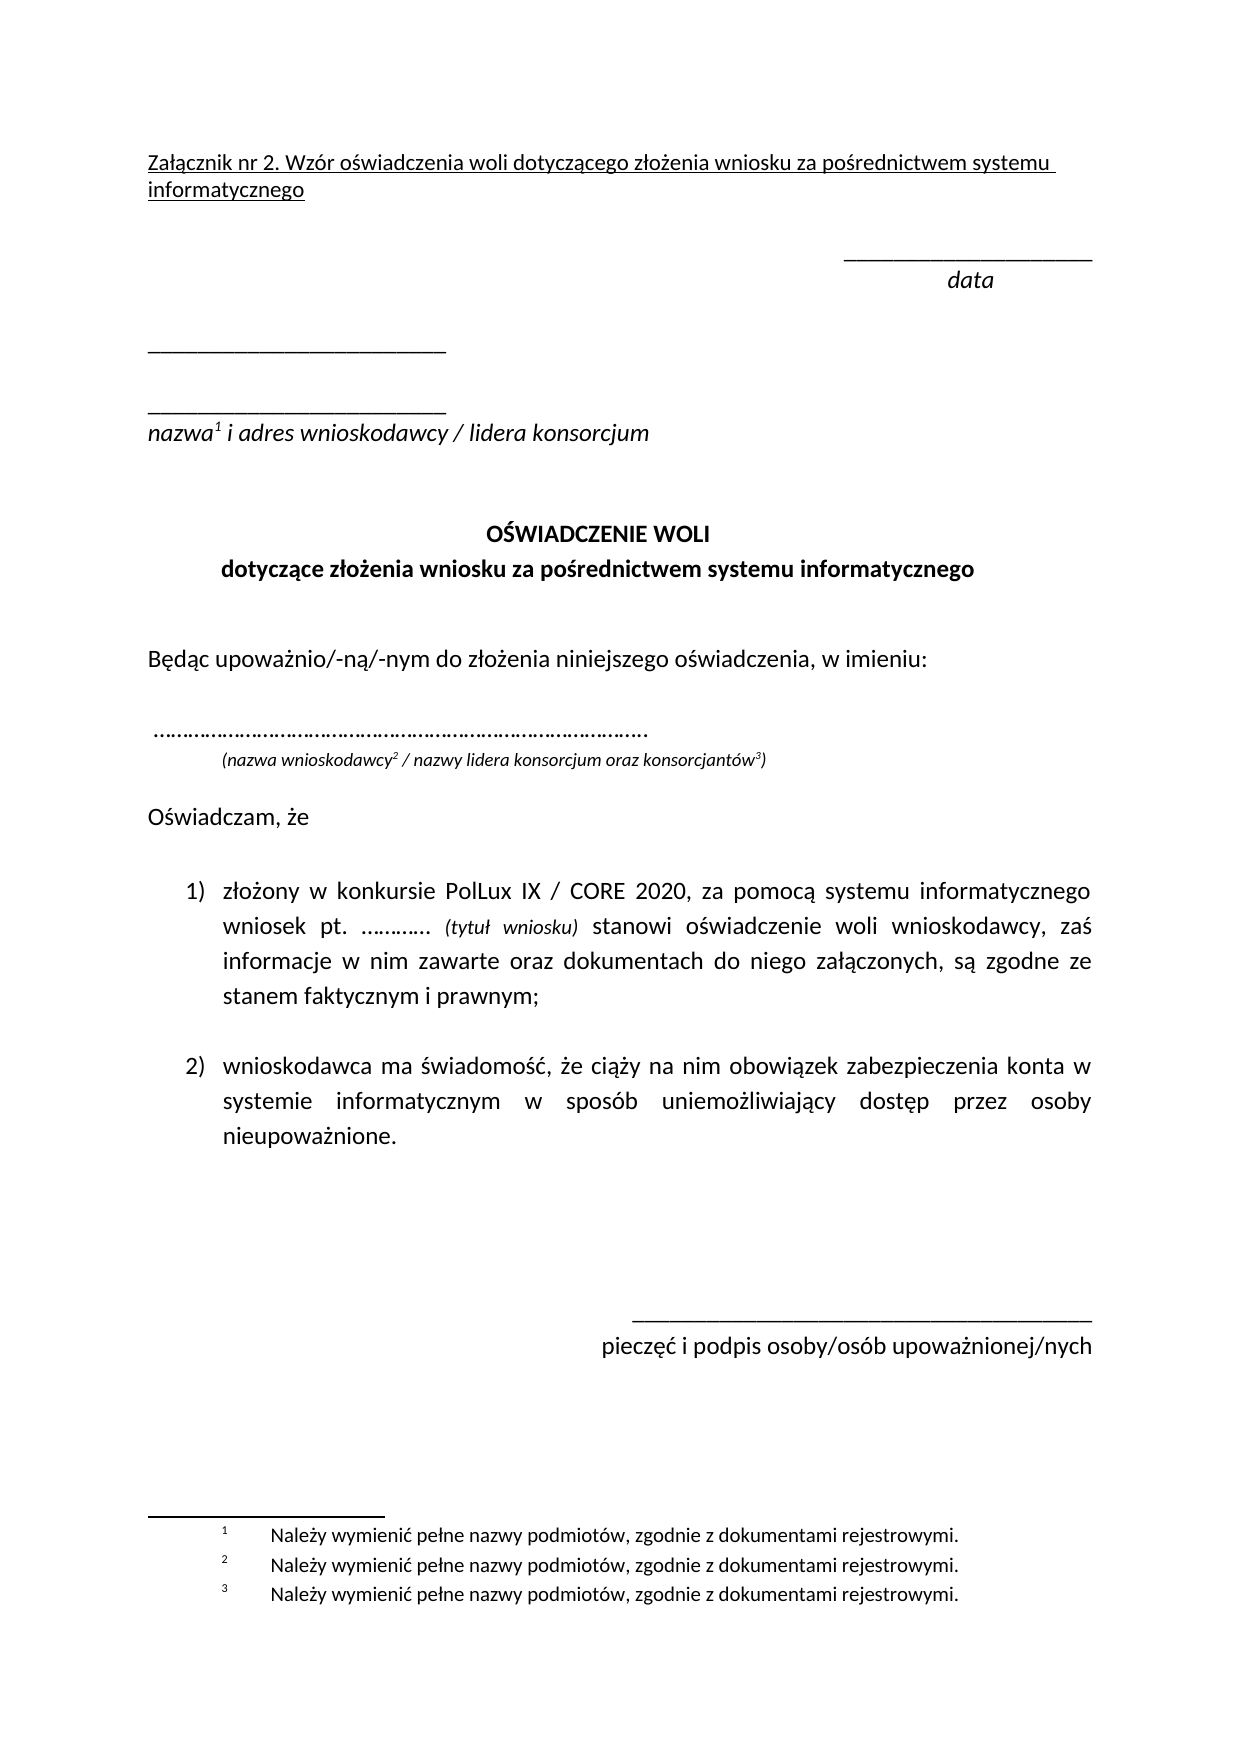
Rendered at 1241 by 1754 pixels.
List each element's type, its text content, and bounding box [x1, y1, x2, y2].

list data [178, 265, 1093, 295]
list ________________________ [148, 387, 1093, 417]
list ________________________ [148, 326, 1093, 356]
text Będąc upoważnio/-ną/-nym do złożenia niniejszego oświadczenia, w imieniu: [148, 644, 1093, 674]
text Oświadczam, że [148, 801, 1093, 832]
list pieczęć i podpis osoby/osób upoważnionej/nych [103, 1330, 1093, 1360]
list złożony w konkursie PolLux IX / CORE 2020, za pomocą systemu informatycznego wniosek pt. ………… (tytuł wniosku) stanowi oświadczenie woli wnioskodawcy, zaś informacje w nim zawarte oraz dokumentach do niego załączonych, są zgodne ze stanem faktycznym i prawnym; [185, 875, 1093, 1010]
list OŚWIADCZENIE WOLI [103, 518, 1093, 548]
list dotyczące złożenia wniosku za pośrednictwem systemu informatycznego [103, 553, 1093, 583]
text Załącznik nr 2. Wzór oświadczenia woli dotyczącego złożenia wniosku za pośrednictwem systemu informatycznego [148, 148, 1093, 204]
text ………………………………………………………………………….. [148, 714, 1093, 744]
list wnioskodawca ma świadomość, że ciąży na nim obowiązek zabezpieczenia konta w systemie informatycznym w sposób uniemożliwiający dostęp przez osoby nieupoważnione. [185, 1050, 1093, 1150]
list nazwa i adres wnioskodawcy / lidera konsorcjum [148, 417, 1093, 448]
list _____________________________________ [103, 1295, 1093, 1325]
text (nazwa wnioskodawcy / nazwy lidera konsorcjum oraz konsorcjantów) [148, 749, 1093, 772]
text ____________________ [221, 234, 1093, 265]
